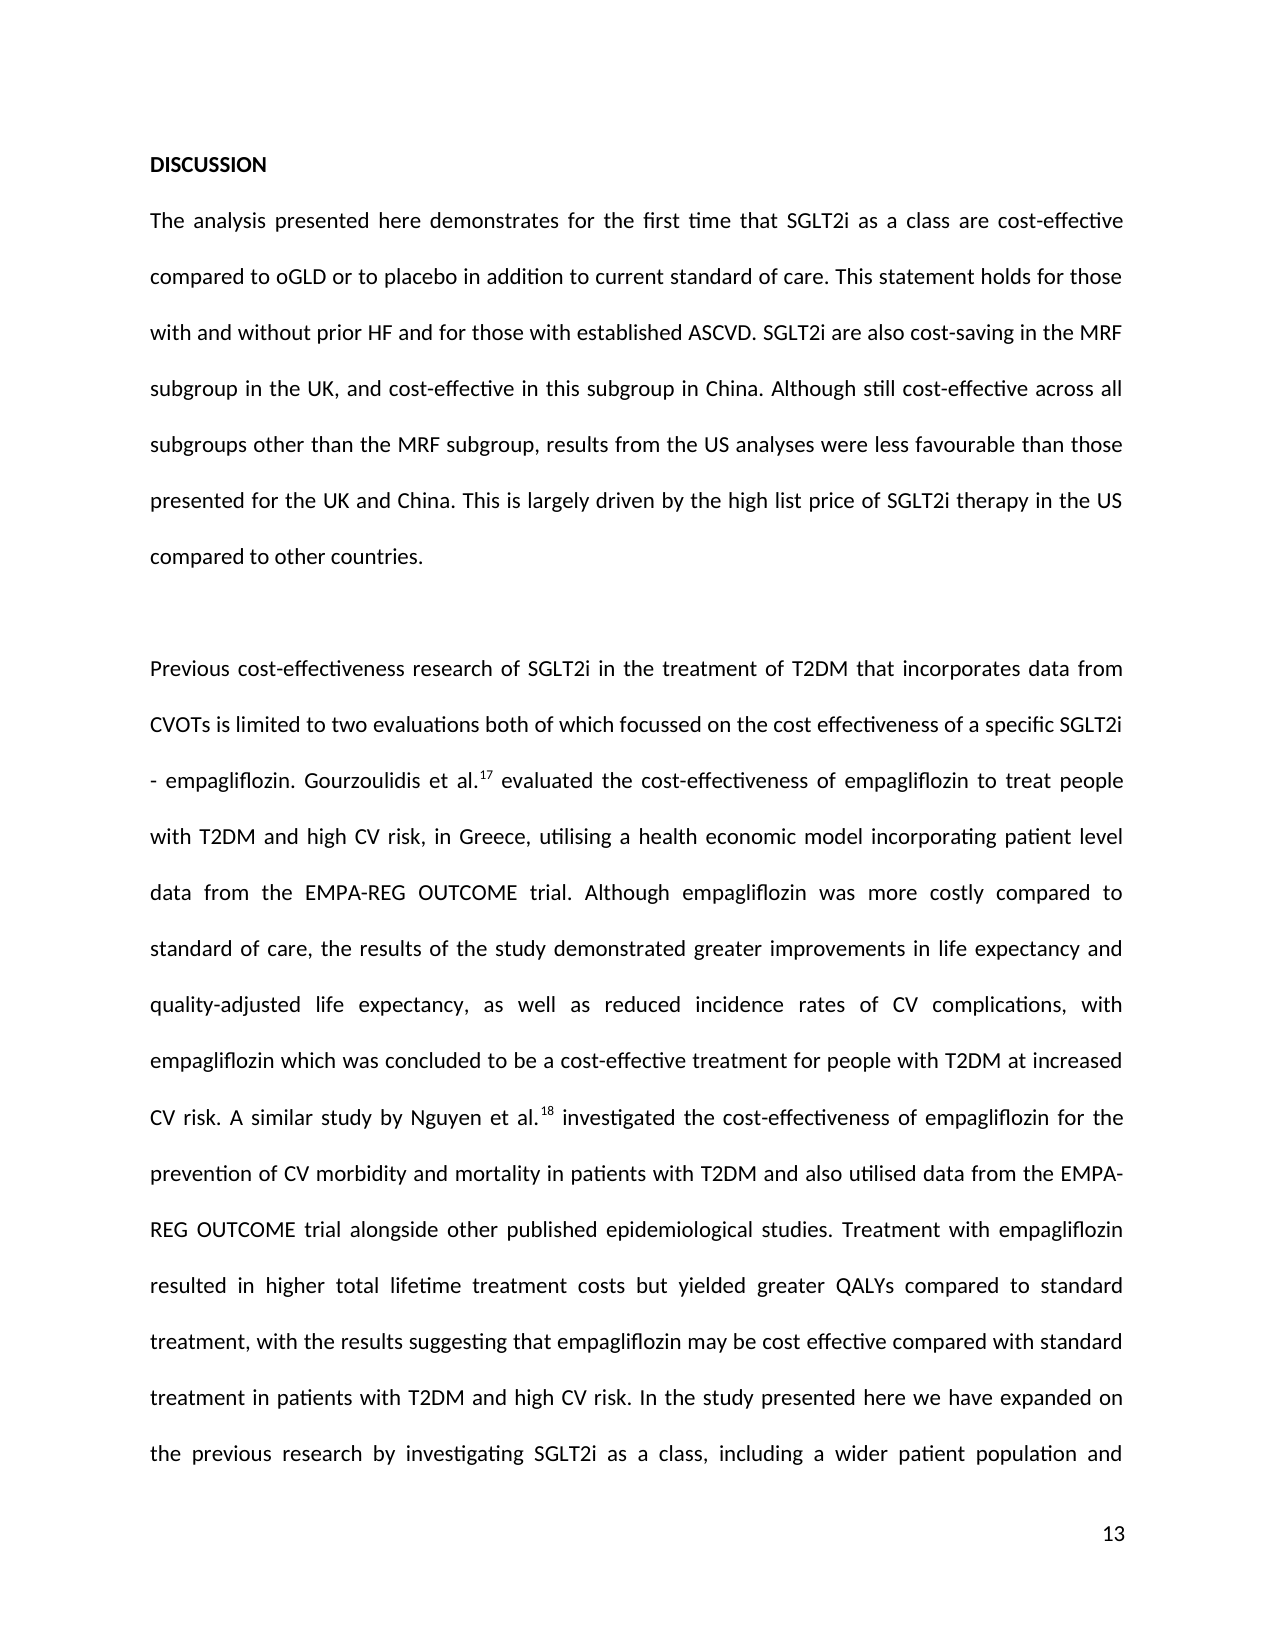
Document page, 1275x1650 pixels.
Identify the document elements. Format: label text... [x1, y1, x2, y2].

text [150, 654, 1125, 1467]
text The analysis presented here demonstrates for the first time that SGLT2i as a class are cost-effective compared to oGLD or to placebo in addition to current standard of care. This statement holds for those with and without prior HF and for those with established ASCVD. SGLT2i are also cost-saving in the MRF subgroup in the UK, and cost-effective in this subgroup in China. Although still cost-effective across all subgroups other than the MRF subgroup, results from the US analyses were less favourable than those presented for the UK and China. This is largely driven by the high list price of SGLT2i therapy in the US compared to other countries. [150, 206, 1125, 570]
subtitle DISCUSSION [150, 150, 1125, 178]
